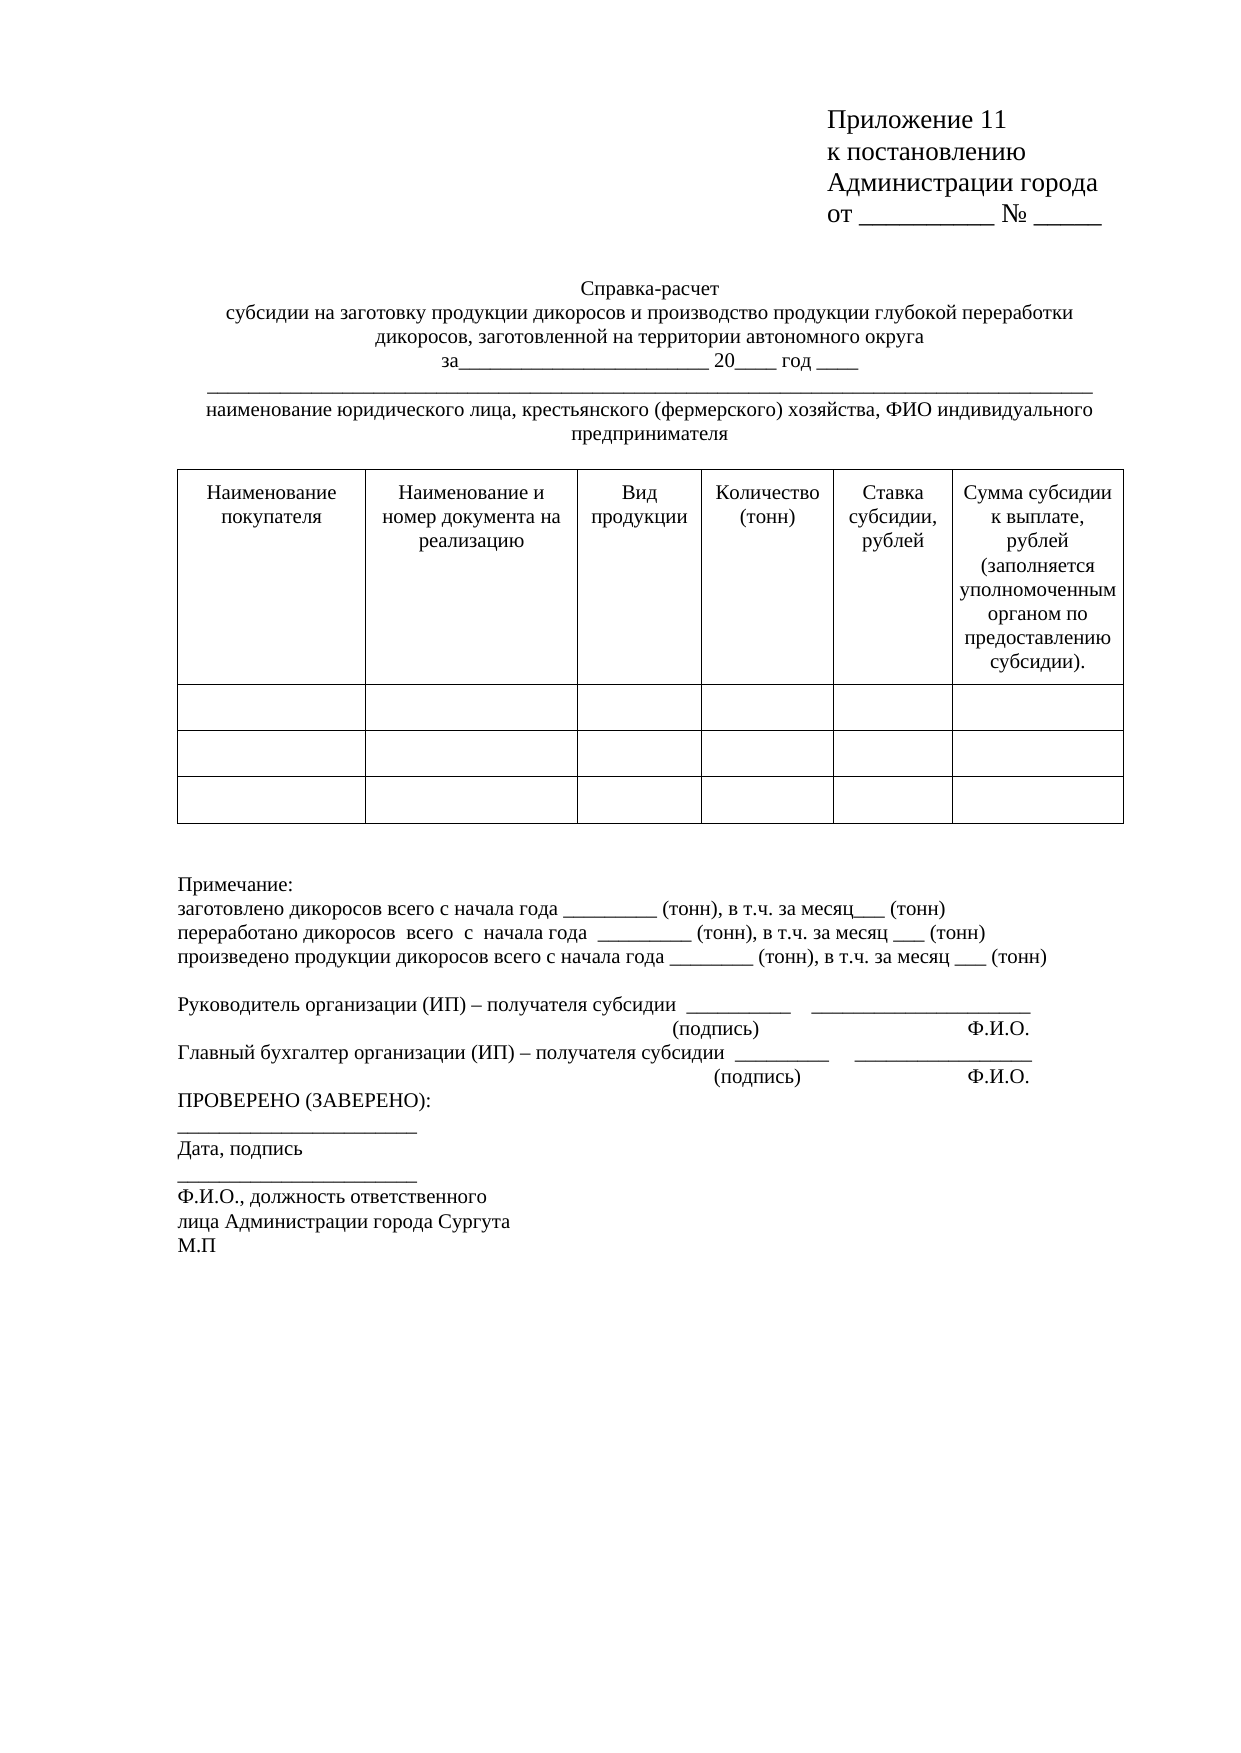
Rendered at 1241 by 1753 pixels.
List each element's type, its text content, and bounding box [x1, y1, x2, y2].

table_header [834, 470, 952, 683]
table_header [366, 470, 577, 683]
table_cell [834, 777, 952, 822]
text наименование юридического лица, крестьянского (фермерского) хозяйства, ФИО индивидуального предпринимателя [177, 396, 1122, 444]
text Администрации города [827, 166, 1122, 197]
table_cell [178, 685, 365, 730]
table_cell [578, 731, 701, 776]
text за________________________ 20____ год ____ [177, 348, 1122, 372]
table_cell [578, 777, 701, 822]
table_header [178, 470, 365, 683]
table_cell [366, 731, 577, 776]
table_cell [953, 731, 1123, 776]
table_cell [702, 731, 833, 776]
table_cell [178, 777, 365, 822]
text Примечание: [177, 872, 1122, 896]
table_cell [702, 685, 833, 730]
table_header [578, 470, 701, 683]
text Дата, подпись [177, 1136, 1122, 1160]
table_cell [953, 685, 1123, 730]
text к постановлению [827, 134, 1122, 166]
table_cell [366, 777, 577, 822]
text заготовлено дикоросов всего с начала года _________ (тонн), в т.ч. за месяц___ (тонн) [177, 896, 1122, 920]
text произведено продукции дикоросов всего с начала года ________ (тонн), в т.ч. за месяц ___ (тонн) [177, 944, 1122, 968]
text Руководитель организации (ИП) – получателя субсидии __________ _____________________ [177, 992, 1122, 1016]
text М.П [177, 1233, 1122, 1257]
text _______________________ [177, 1160, 1122, 1184]
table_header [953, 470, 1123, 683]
text от __________ № _____ [827, 197, 1122, 228]
text (подпись) Ф.И.О. [177, 1016, 1122, 1040]
text субсидии на заготовку продукции дикоросов и производство продукции глубокой переработки дикоросов, заготовленной на территории автономного округа [177, 300, 1122, 348]
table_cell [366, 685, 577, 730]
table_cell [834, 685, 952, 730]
text _____________________________________________________________________________________ [177, 372, 1122, 396]
text Приложение 11 [827, 103, 1122, 134]
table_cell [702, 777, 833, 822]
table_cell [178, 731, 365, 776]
text переработано дикоросов всего с начала года _________ (тонн), в т.ч. за месяц ___ (тонн) [177, 920, 1122, 944]
text (подпись) Ф.И.О. [177, 1064, 1122, 1088]
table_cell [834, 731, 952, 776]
text ПРОВЕРЕНО (ЗАВЕРЕНО): [177, 1088, 1122, 1112]
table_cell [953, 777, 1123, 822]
text лица Администрации города Сургута [177, 1208, 1122, 1233]
text Справка-расчет [177, 276, 1122, 300]
text Главный бухгалтер организации (ИП) – получателя субсидии _________ _________________ [177, 1040, 1122, 1064]
text _______________________ [177, 1112, 1122, 1136]
text Ф.И.О., должность ответственного [177, 1184, 1122, 1208]
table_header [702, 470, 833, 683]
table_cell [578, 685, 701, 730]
